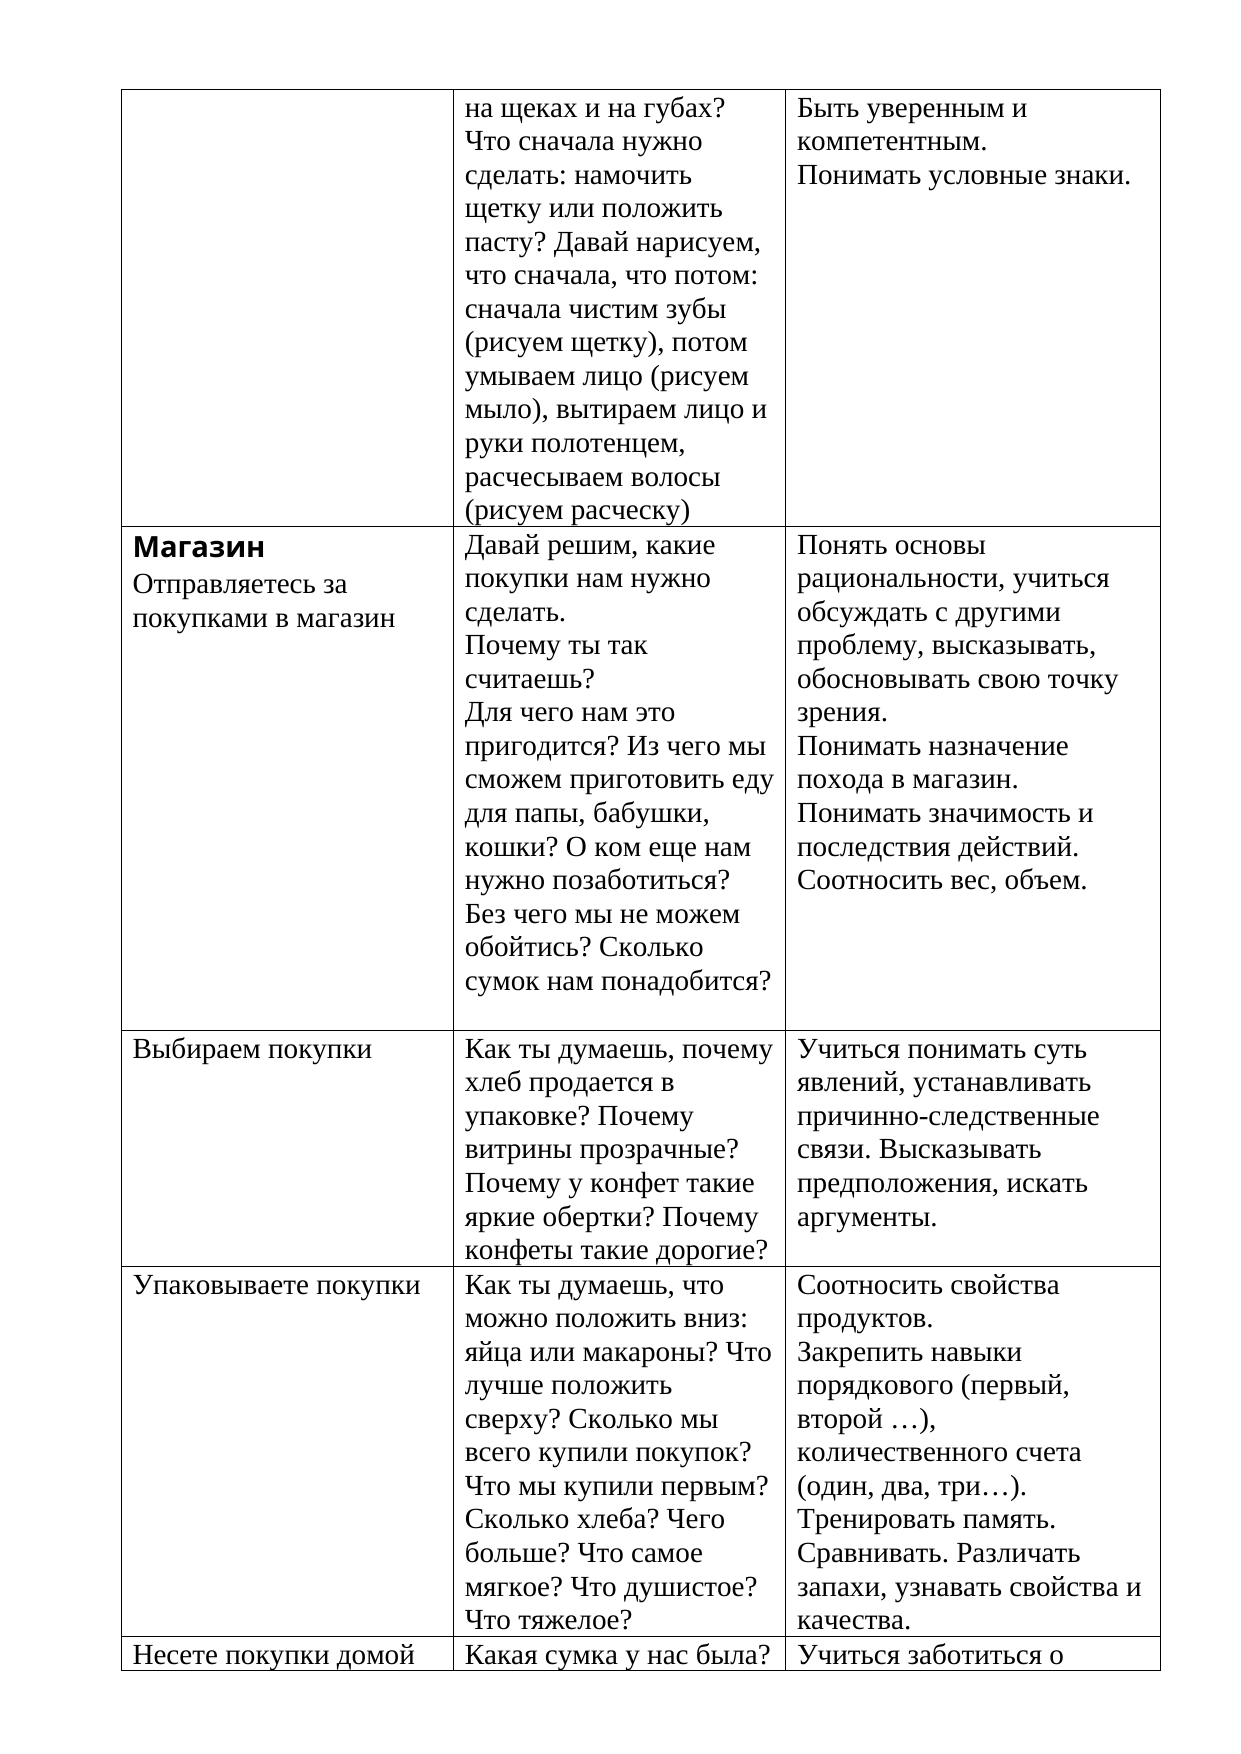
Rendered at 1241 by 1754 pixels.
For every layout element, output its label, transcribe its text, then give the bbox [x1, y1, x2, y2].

table_cell Как ты думаешь, почему хлеб продается в упаковке? Почему витрины прозрачные? Почему у конфет такие яркие обертки? Почему конфеты такие дорогие? [454, 1031, 785, 1266]
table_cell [122, 90, 453, 526]
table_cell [454, 1637, 785, 1670]
table_cell Выбираем покупки [122, 1031, 453, 1266]
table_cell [786, 90, 1160, 526]
table_cell Как ты думаешь, что можно положить вниз: яйца или макароны? Что лучше положить сверху? Сколько мы всего купили покупок? Что мы купили первым? Сколько хлеба? Чего больше? Что самое мягкое? Что душистое? Что тяжелое? [454, 1267, 785, 1636]
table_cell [454, 90, 785, 526]
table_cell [786, 1637, 1160, 1670]
table_cell Соотносить свойства продуктов. Закрепить навыки порядкового (первый, второй …), количественного счета (один, два, три…). Тренировать память. Сравнивать. Различать запахи, узнавать свойства и качества. [786, 1267, 1160, 1636]
table_cell Упаковываете покупки [122, 1267, 453, 1636]
table_cell Давай решим, какие покупки нам нужно сделать. Почему ты так считаешь? Для чего нам это пригодится? Из чего мы сможем приготовить еду для папы, бабушки, кошки? О ком еще нам нужно позаботиться? Без чего мы не можем обойтись? Сколько сумок нам понадобится? [454, 527, 785, 1030]
table_cell Магазин Отправляетесь за покупками в магазин [122, 527, 453, 1030]
table_cell Понять основы рациональности, учиться обсуждать с другими проблему, высказывать, обосновывать свою точку зрения. Понимать назначение похода в магазин. Понимать значимость и последствия действий. Соотносить вес, объем. [786, 527, 1160, 1030]
table_cell Учиться понимать суть явлений, устанавливать причинно-следственные связи. Высказывать предположения, искать аргументы. [786, 1031, 1160, 1266]
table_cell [122, 1637, 453, 1670]
